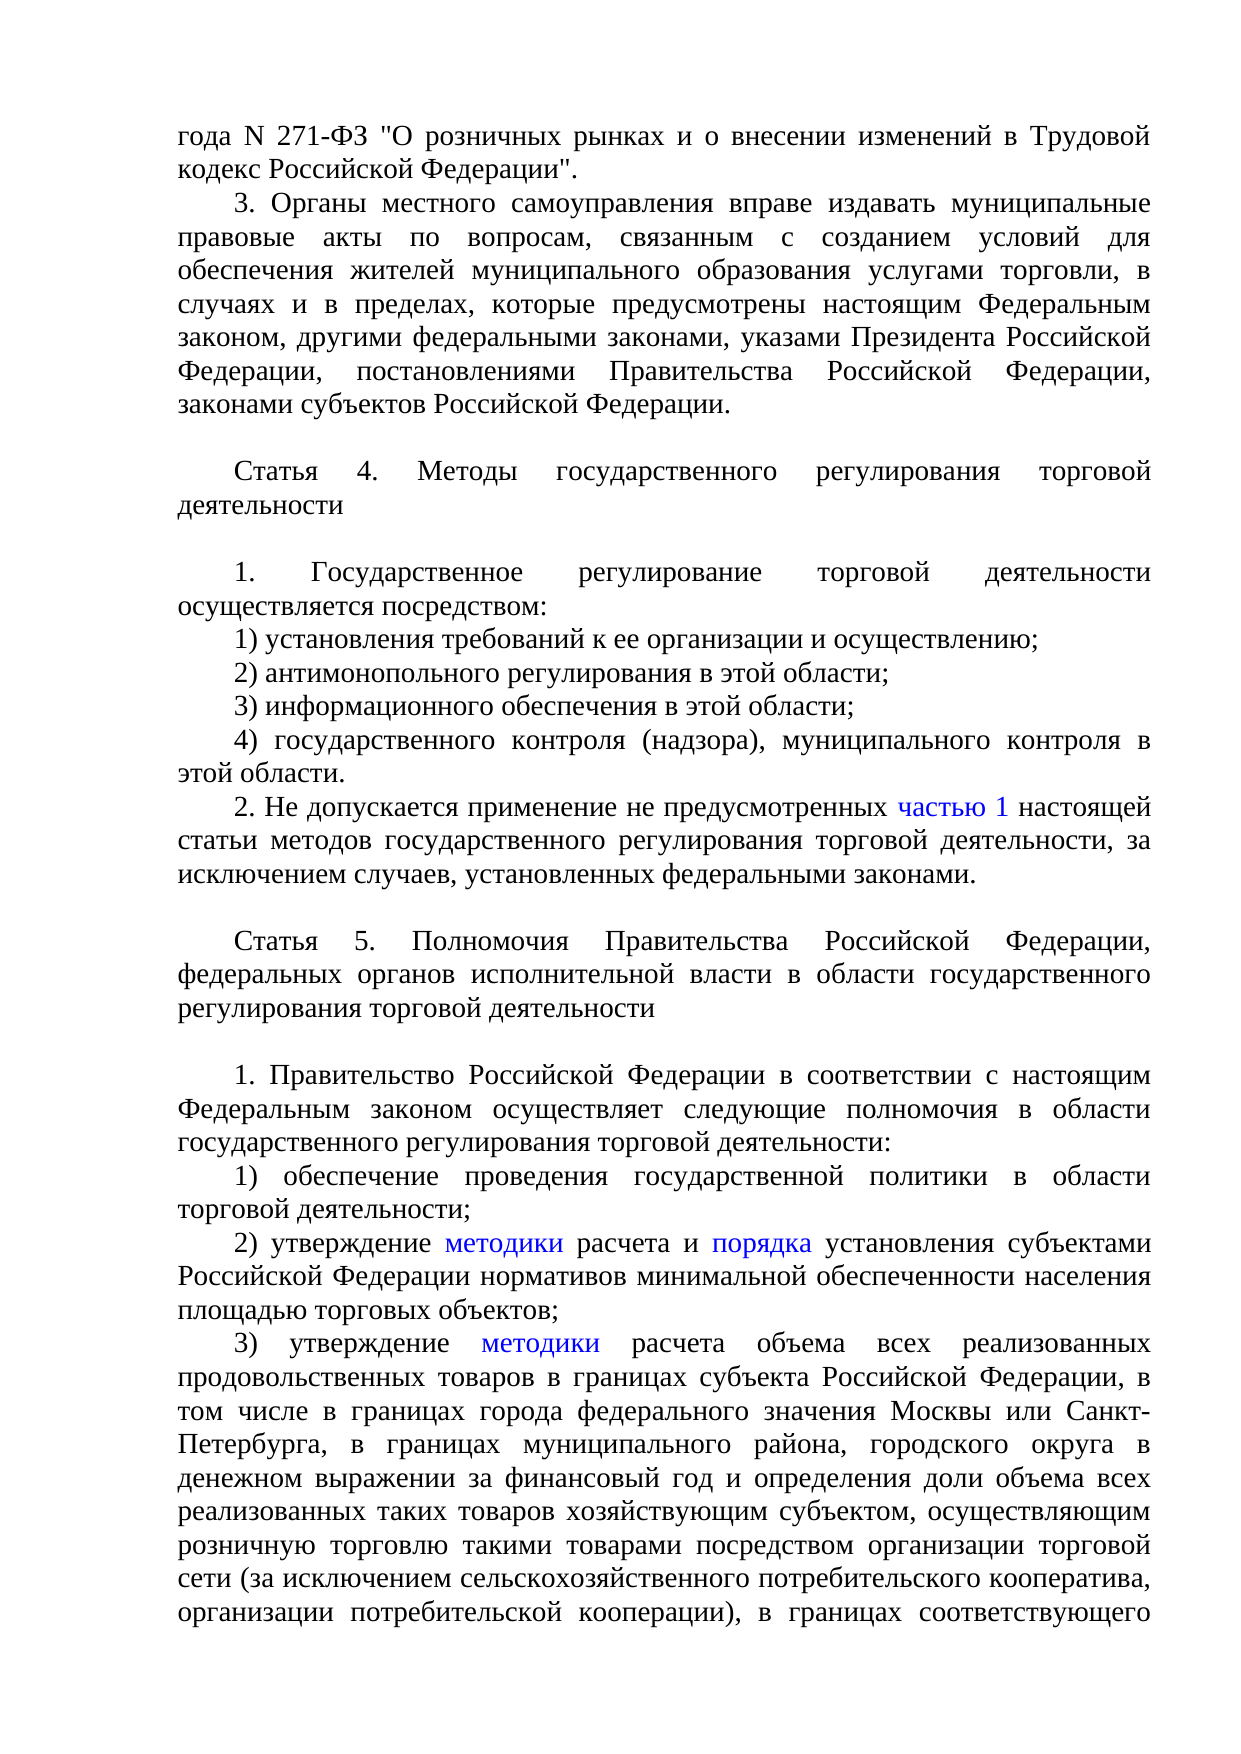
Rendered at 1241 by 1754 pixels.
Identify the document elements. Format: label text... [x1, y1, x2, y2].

text 3. Органы местного самоуправления вправе издавать муниципальные правовые акты по вопросам, связанным с созданием условий для обеспечения жителей муниципального образования услугами торговли, в случаях и в пределах, которые предусмотрены настоящим Федеральным законом, другими федеральными законами, указами Президента Российской Федерации, постановлениями Правительства Российской Федерации, законами субъектов Российской Федерации. [177, 185, 1152, 420]
text Статья 4. Методы государственного регулирования торговой деятельности [177, 453, 1152, 521]
text 2) антимонопольного регулирования в этой области; [177, 655, 1152, 688]
text 1) установления требований к ее организации и осуществлению; [177, 621, 1152, 655]
text Статья 5. Полномочия Правительства Российской Федерации, федеральных органов исполнительной власти в области государственного регулирования торговой деятельности [177, 923, 1152, 1024]
text 1. Правительство Российской Федерации в соответствии с настоящим Федеральным законом осуществляет следующие полномочия в области государственного регулирования торговой деятельности: [177, 1057, 1152, 1158]
text 1. Государственное регулирование торговой деятельности осуществляется посредством: [177, 554, 1152, 621]
text 3) информационного обеспечения в этой области; [177, 688, 1152, 722]
text 1) обеспечение проведения государственной политики в области торговой деятельности; [177, 1158, 1152, 1225]
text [177, 1326, 1152, 1627]
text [177, 118, 1152, 185]
text 4) государственного контроля (надзора), муниципального контроля в этой области. [177, 722, 1152, 789]
text 2. Не допускается применение не предусмотренных частью 1 настоящей статьи методов государственного регулирования торговой деятельности, за исключением случаев, установленных федеральными законами. [177, 789, 1152, 889]
text 2) утверждение методики расчета и порядка установления субъектами Российской Федерации нормативов минимальной обеспеченности населения площадью торговых объектов; [177, 1225, 1152, 1326]
